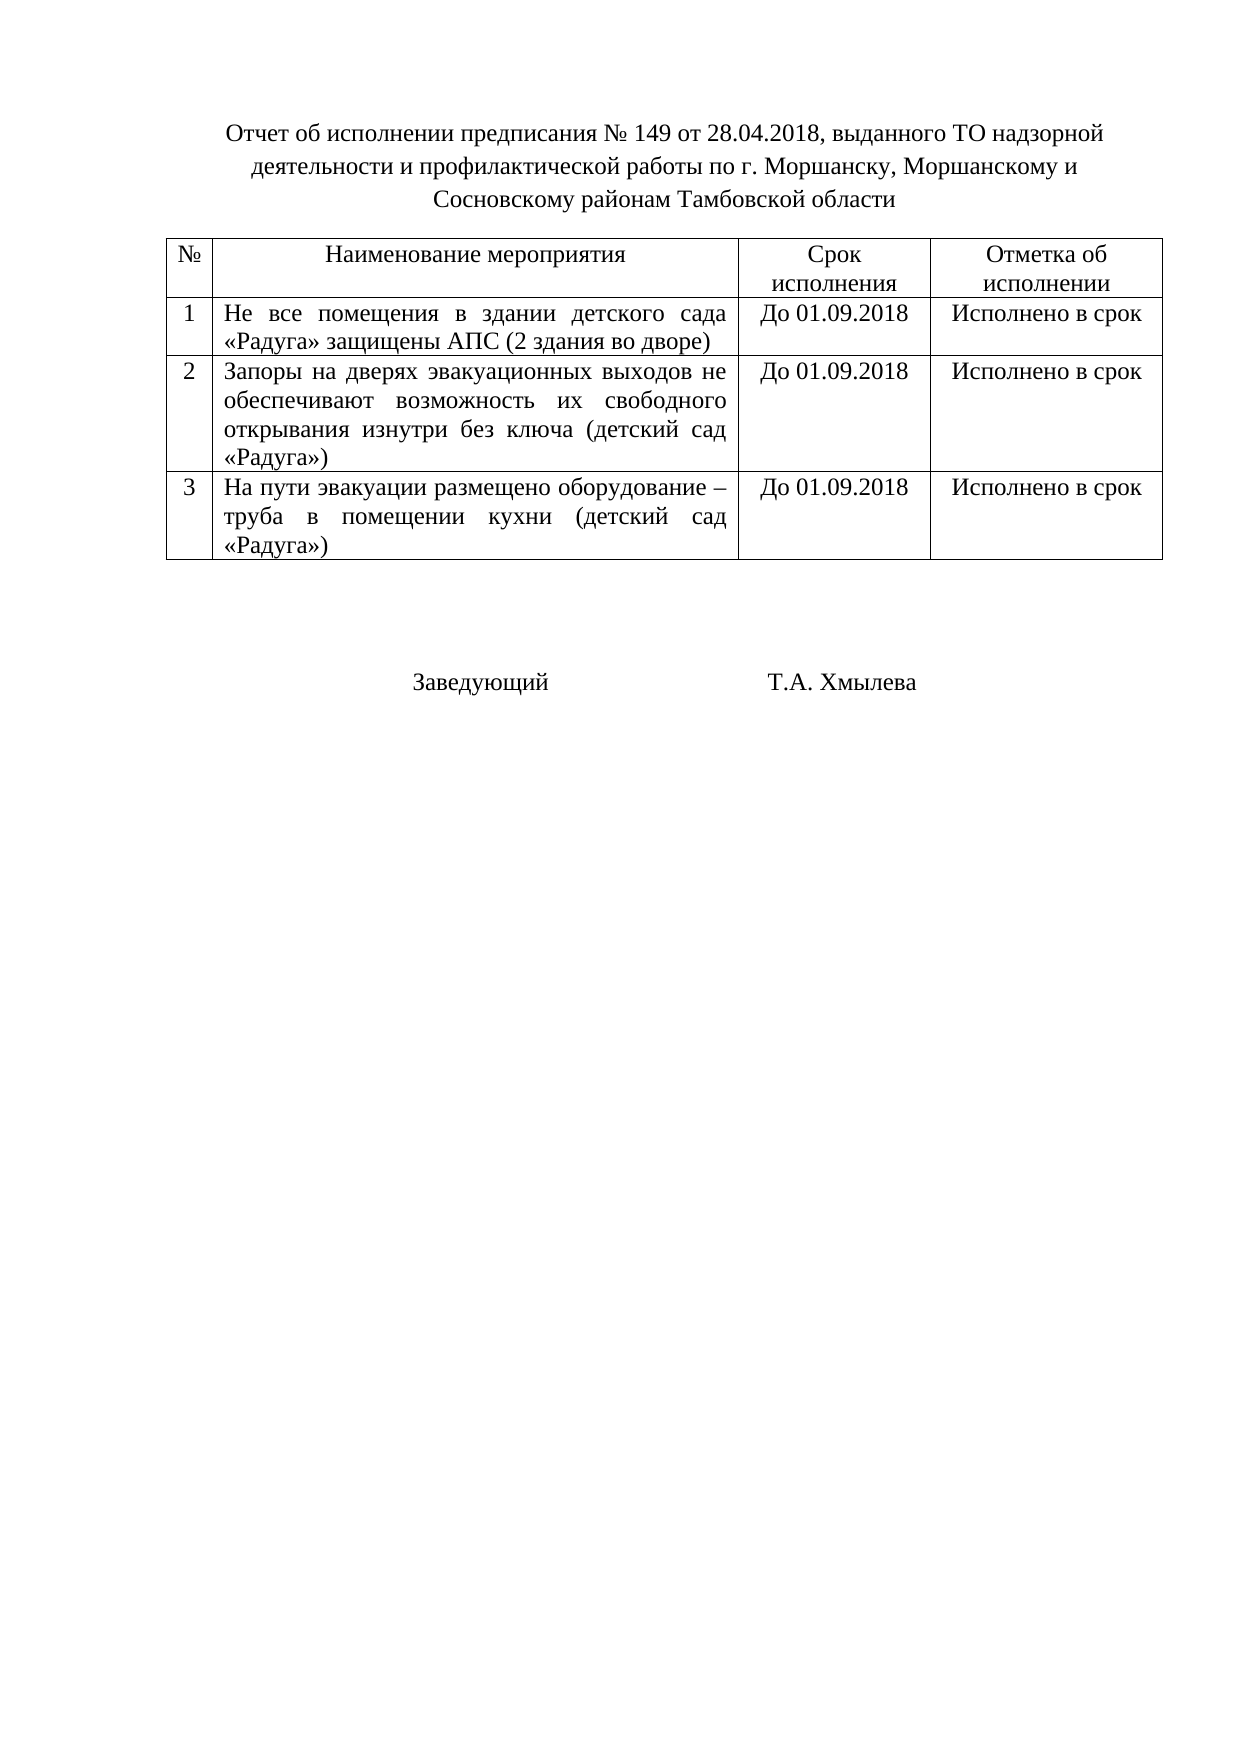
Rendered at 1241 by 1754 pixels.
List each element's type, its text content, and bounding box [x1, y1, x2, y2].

table_cell 3 [167, 472, 212, 558]
table_cell 2 [167, 356, 212, 471]
table_header Наименование мероприятия [213, 239, 738, 297]
table_cell До 01.09.2018 [739, 472, 930, 558]
table_cell 1 [167, 298, 212, 355]
table_cell На пути эвакуации размещено оборудование – труба в помещении кухни (детский сад «Радуга») [213, 472, 738, 558]
table_header № [167, 239, 212, 297]
table_header Отметка об исполнении [931, 239, 1162, 297]
table_cell Исполнено в срок [931, 298, 1162, 355]
table_cell До 01.09.2018 [739, 298, 930, 355]
table_header Срок исполнения [739, 239, 930, 297]
text Заведующий Т.А. Хмылева [177, 667, 1152, 696]
table_cell До 01.09.2018 [739, 356, 930, 471]
text Отчет об исполнении предписания № 149 от 28.04.2018, выданного ТО надзорной деятельности и профилактической работы по г. Моршанску, Моршанскому и Сосновскому районам Тамбовской области [177, 118, 1152, 213]
table_cell Не все помещения в здании детского сада «Радуга» защищены АПС (2 здания во дворе) [213, 298, 738, 355]
table_cell Запоры на дверях эвакуационных выходов не обеспечивают возможность их свободного открывания изнутри без ключа (детский сад «Радуга») [213, 356, 738, 471]
table_cell Исполнено в срок [931, 356, 1162, 471]
table_cell Исполнено в срок [931, 472, 1162, 558]
